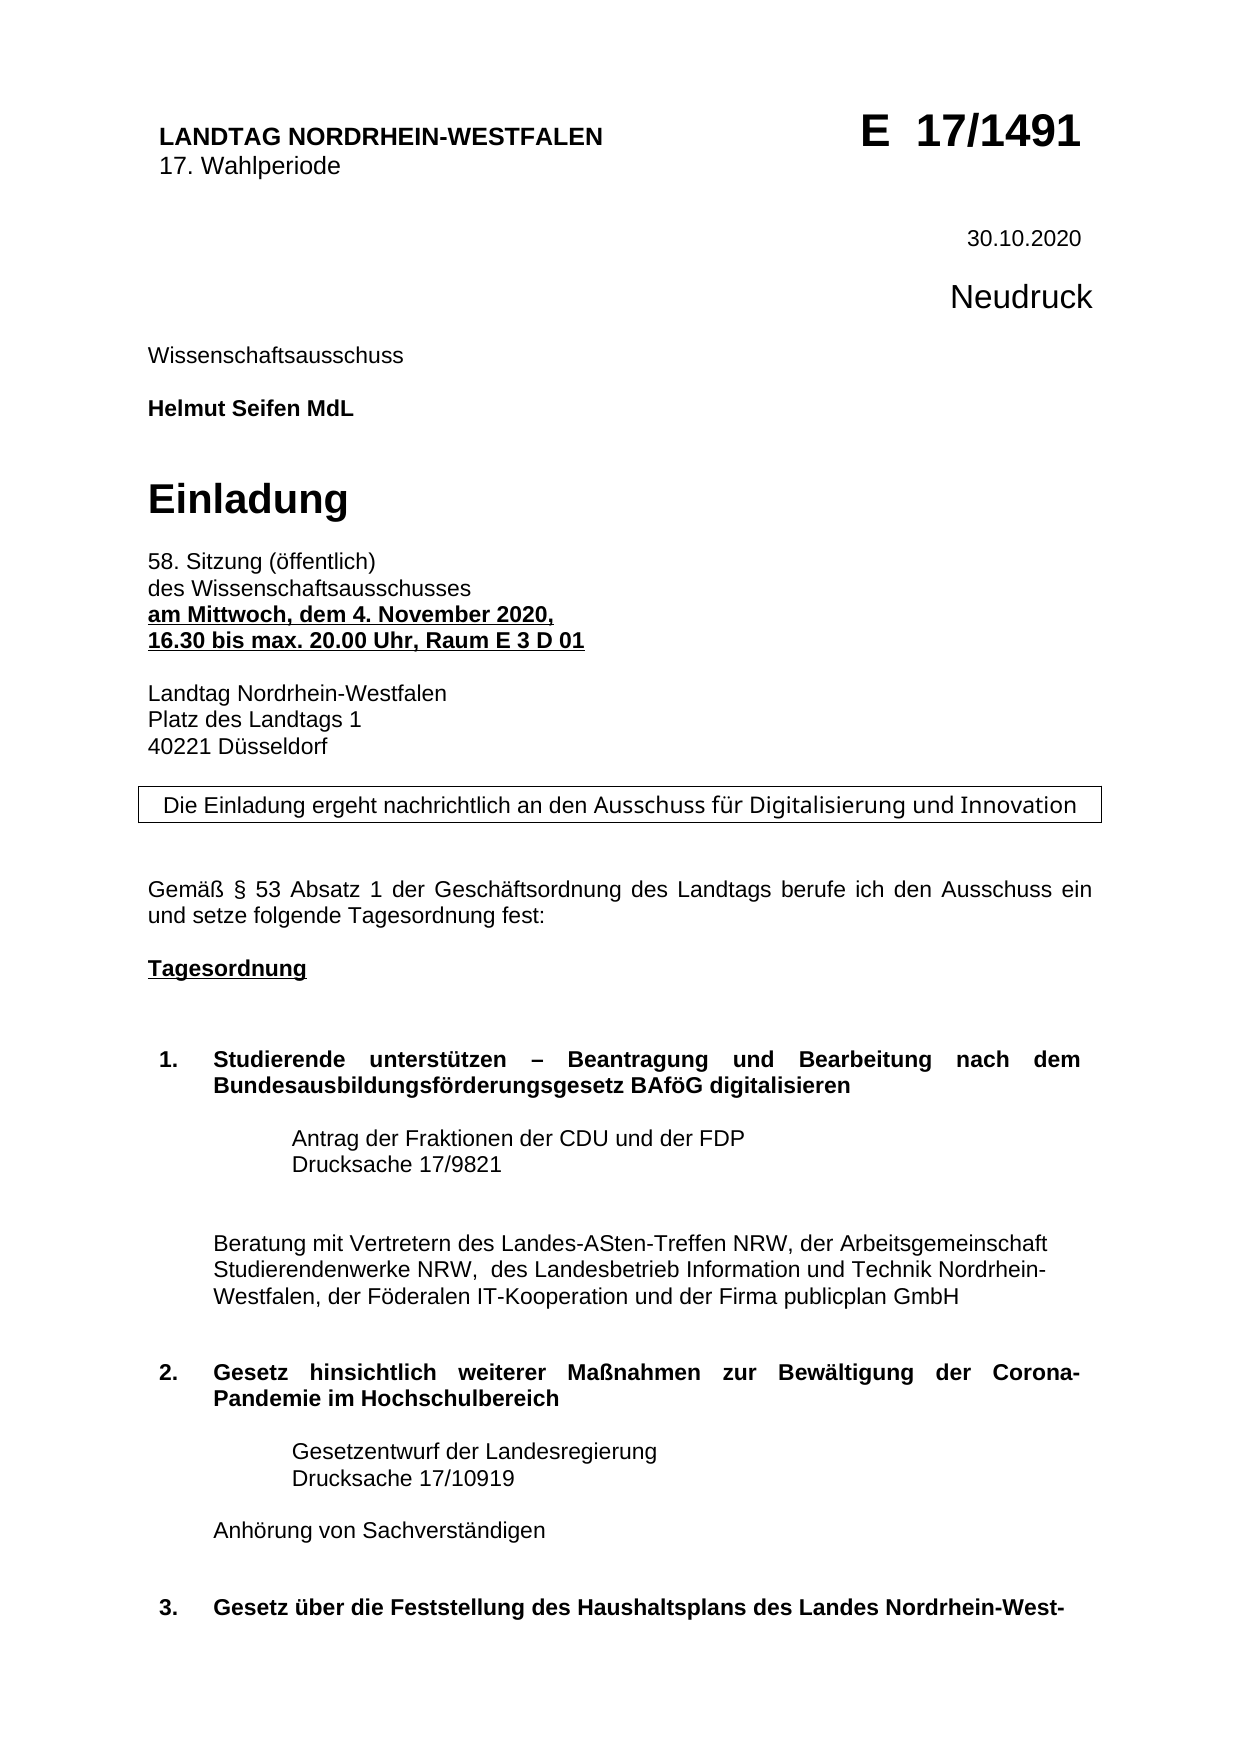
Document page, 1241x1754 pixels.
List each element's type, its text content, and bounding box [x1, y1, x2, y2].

text Neudruck [148, 277, 1093, 316]
text Die Einladung ergeht nachrichtlich an den Ausschuss für Digitalisierung und Innovation [139, 787, 1101, 822]
text Tagesordnung [148, 955, 1093, 981]
table_header 1. [148, 1034, 202, 1347]
text Einladung [148, 474, 1093, 522]
text Landtag Nordrhein-Westfalen Platz des Landtags 1 40221 Düsseldorf [148, 680, 1093, 759]
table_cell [202, 1582, 1093, 1632]
text Wissenschaftsausschuss [148, 342, 1093, 369]
text 58. Sitzung (öffentlich) des Wissenschaftsausschusses am Mittwoch, dem 4. November 2020, 16.30 bis max. 20.00 Uhr, Raum E 3 D 01 [148, 548, 1093, 654]
table_header Studierende unterstützen – Beantragung und Bearbeitung nach dem Bundesausbildungsförderungsgesetz BAföG digitalisieren Antrag der Fraktionen der CDU und der FDP Drucksache 17/9821 Beratung mit Vertretern des Landes-ASten-Treffen NRW, der Arbeitsgemeinschaft Studierendenwerke NRW, des Landesbetrieb Information und Technik Nordrhein-Westfalen, der Föderalen IT-Kooperation und der Firma publicplan GmbH [202, 1034, 1093, 1347]
table_cell 2. [148, 1347, 202, 1582]
text Helmut Seifen MdL [148, 395, 1093, 421]
text Gemäß § 53 Absatz 1 der Geschäftsordnung des Landtags berufe ich den Ausschuss ein und setze folgende Tagesordnung fest: [148, 876, 1093, 928]
table_cell 3. [148, 1582, 202, 1632]
table_cell Gesetz hinsichtlich weiterer Maßnahmen zur Bewältigung der Corona-Pandemie im Hochschulbereich Gesetzentwurf der Landesregierung Drucksache 17/10919 Anhörung von Sachverständigen [202, 1347, 1093, 1582]
